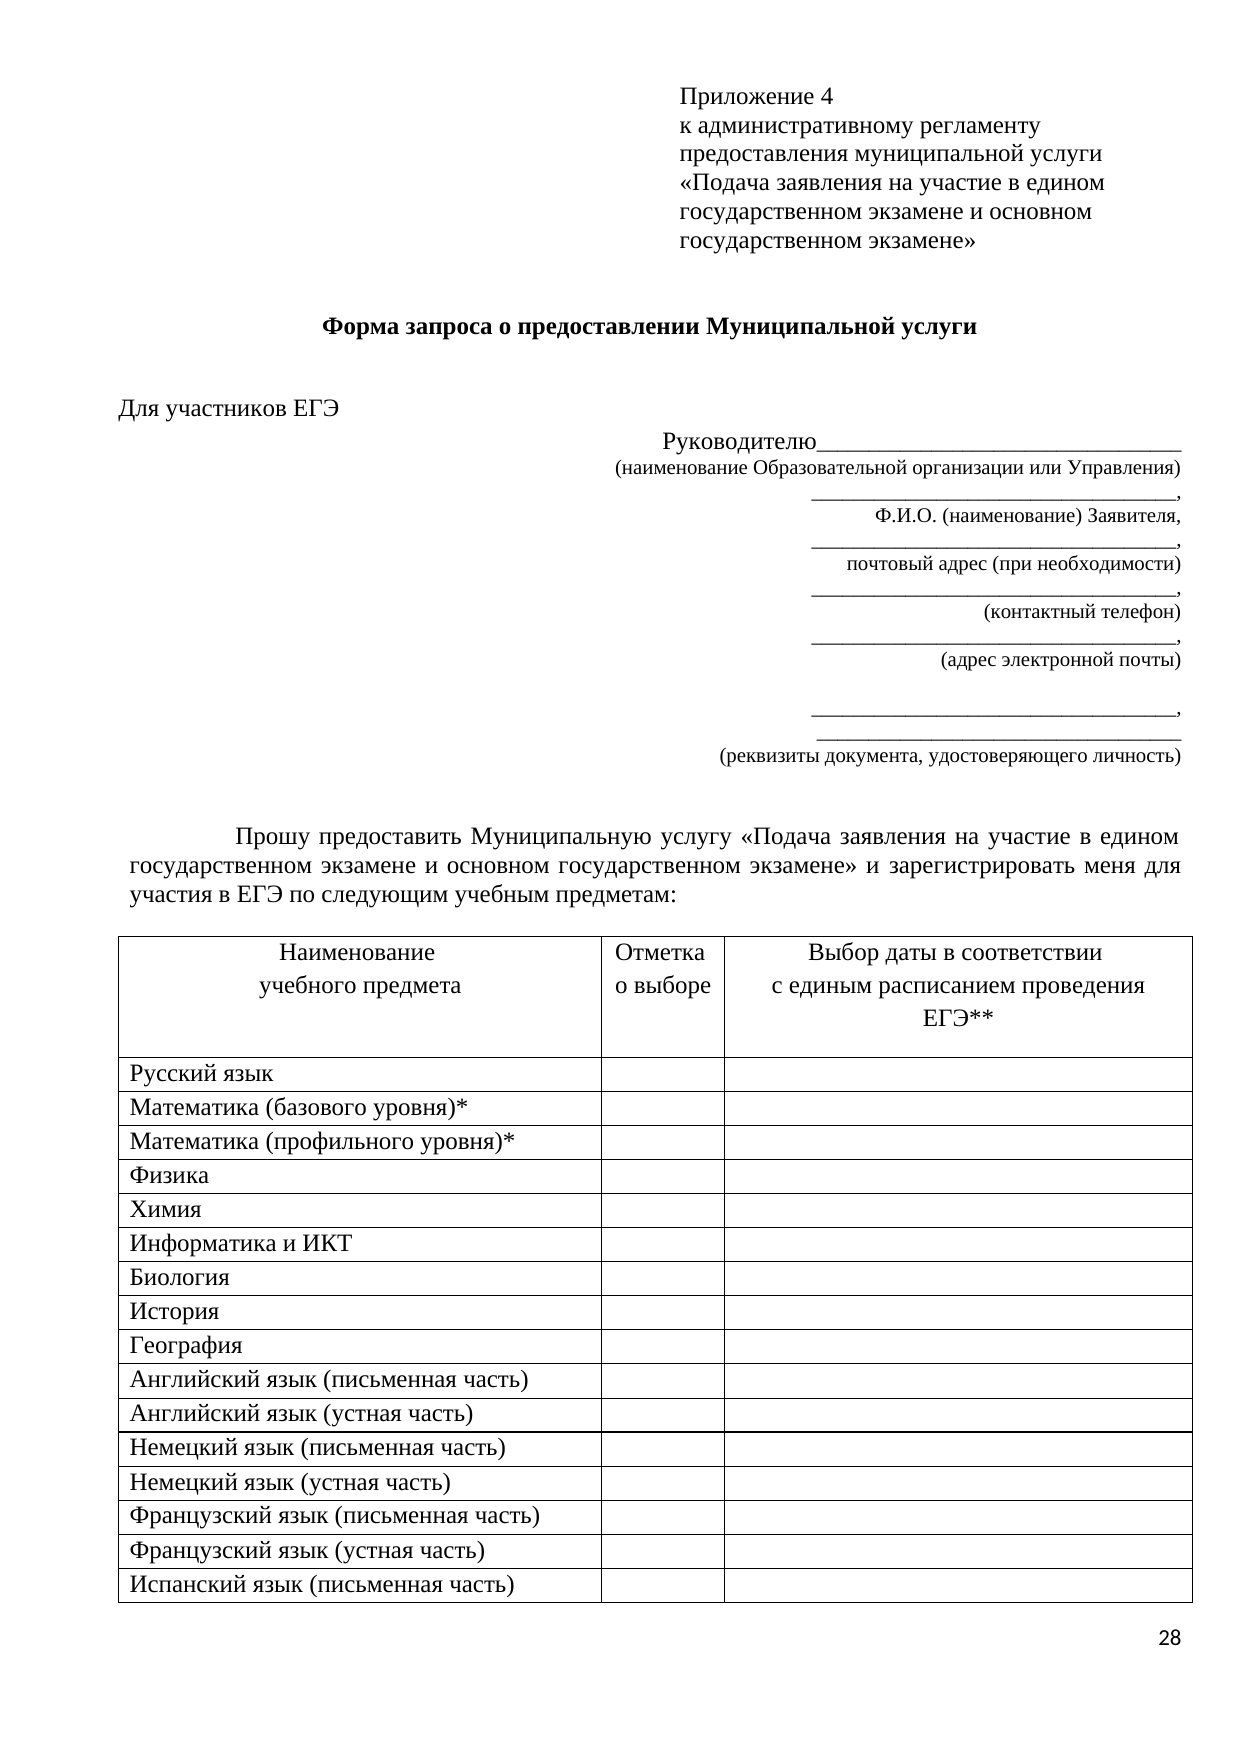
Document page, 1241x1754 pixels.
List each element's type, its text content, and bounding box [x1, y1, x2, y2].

table_cell [725, 1569, 1192, 1602]
text (наименование Образовательной организации или Управления) [162, 454, 1181, 479]
table_cell Информатика и ИКТ [119, 1228, 601, 1261]
table_cell [602, 1535, 724, 1568]
table_cell История [119, 1296, 601, 1329]
table_cell [602, 1330, 724, 1363]
table_cell [725, 1501, 1192, 1534]
table_cell [725, 1296, 1192, 1329]
table_cell [725, 1194, 1192, 1227]
table_cell Математика (базового уровня)* [119, 1092, 601, 1125]
table_cell Французский язык (устная часть) [119, 1535, 601, 1568]
table_cell [725, 1058, 1192, 1091]
table_cell [602, 1092, 724, 1125]
text (реквизиты документа, удостоверяющего личность) [162, 743, 1181, 767]
text Руководителю___________________________________ [118, 426, 1181, 454]
table_cell [725, 1228, 1192, 1261]
table_cell [602, 1501, 724, 1534]
table_cell [602, 1194, 724, 1227]
table_cell Наименование учебного предмета [119, 937, 601, 1057]
table_cell Английский язык (письменная часть) [119, 1364, 601, 1397]
table_cell [602, 1399, 724, 1431]
table_cell [725, 1399, 1192, 1431]
text ___________________________________, [162, 527, 1181, 551]
table_cell [725, 1262, 1192, 1295]
text Для участников ЕГЭ [118, 393, 1181, 422]
table_cell [725, 1126, 1192, 1159]
table_cell [602, 1058, 724, 1091]
table_cell [725, 1467, 1192, 1499]
table_cell [602, 1296, 724, 1329]
table_cell Отметка о выборе [602, 937, 724, 1057]
table_cell [602, 1467, 724, 1499]
table_cell [725, 1535, 1192, 1568]
table_cell [602, 1433, 724, 1466]
table_cell [725, 1092, 1192, 1125]
table_cell География [119, 1330, 601, 1363]
text почтовый адрес (при необходимости) [162, 551, 1181, 575]
table_cell [602, 1228, 724, 1261]
table_cell [602, 1364, 724, 1397]
table_cell Русский язык [119, 1058, 601, 1091]
table_cell [725, 1330, 1192, 1363]
text ___________________________________, [162, 623, 1181, 647]
table_cell Французский язык (письменная часть) [119, 1501, 601, 1534]
text к административному регламенту предоставления муниципальной услуги [679, 110, 1181, 167]
text (контактный телефон) [162, 599, 1181, 623]
text (адрес электронной почты) [162, 647, 1181, 671]
table_header Прошу предоставить Муниципальную услугу «Подача заявления на участие в едином государственном экзамене и основном государственном экзамене» и зарегистрировать меня для участия в ЕГЭ по следующим учебным предметам: [118, 768, 1192, 936]
table_cell [602, 1126, 724, 1159]
table_cell [725, 1433, 1192, 1466]
table_cell Испанский язык (письменная часть) [119, 1569, 601, 1602]
table_cell [725, 1160, 1192, 1193]
table_cell [725, 1364, 1192, 1397]
table_cell [602, 1569, 724, 1602]
subtitle Приложение 4 [679, 81, 1181, 110]
table_cell Математика (профильного уровня)* [119, 1126, 601, 1159]
table_cell [602, 1262, 724, 1295]
table_cell Английский язык (устная часть) [119, 1399, 601, 1431]
table_cell Химия [119, 1194, 601, 1227]
table_cell [602, 1160, 724, 1193]
table_cell Немецкий язык (устная часть) [119, 1467, 601, 1499]
table_cell Биология [119, 1262, 601, 1295]
text Форма запроса о предоставлении Муниципальной услуги [118, 311, 1181, 340]
text ___________________________________, [162, 575, 1181, 599]
table_cell Немецкий язык (письменная часть) [119, 1433, 601, 1466]
text ___________________________________, [162, 695, 1181, 719]
text «Подача заявления на участие в едином государственном экзамене и основном государственном экзамене» [679, 167, 1181, 253]
text Ф.И.О. (наименование) Заявителя, [162, 503, 1181, 527]
text ___________________________________, [162, 479, 1181, 503]
text ___________________________________ [162, 719, 1181, 743]
table_cell Выбор даты в соответствии с единым расписанием проведения ЕГЭ** [725, 937, 1192, 1057]
table_cell Физика [119, 1160, 601, 1193]
